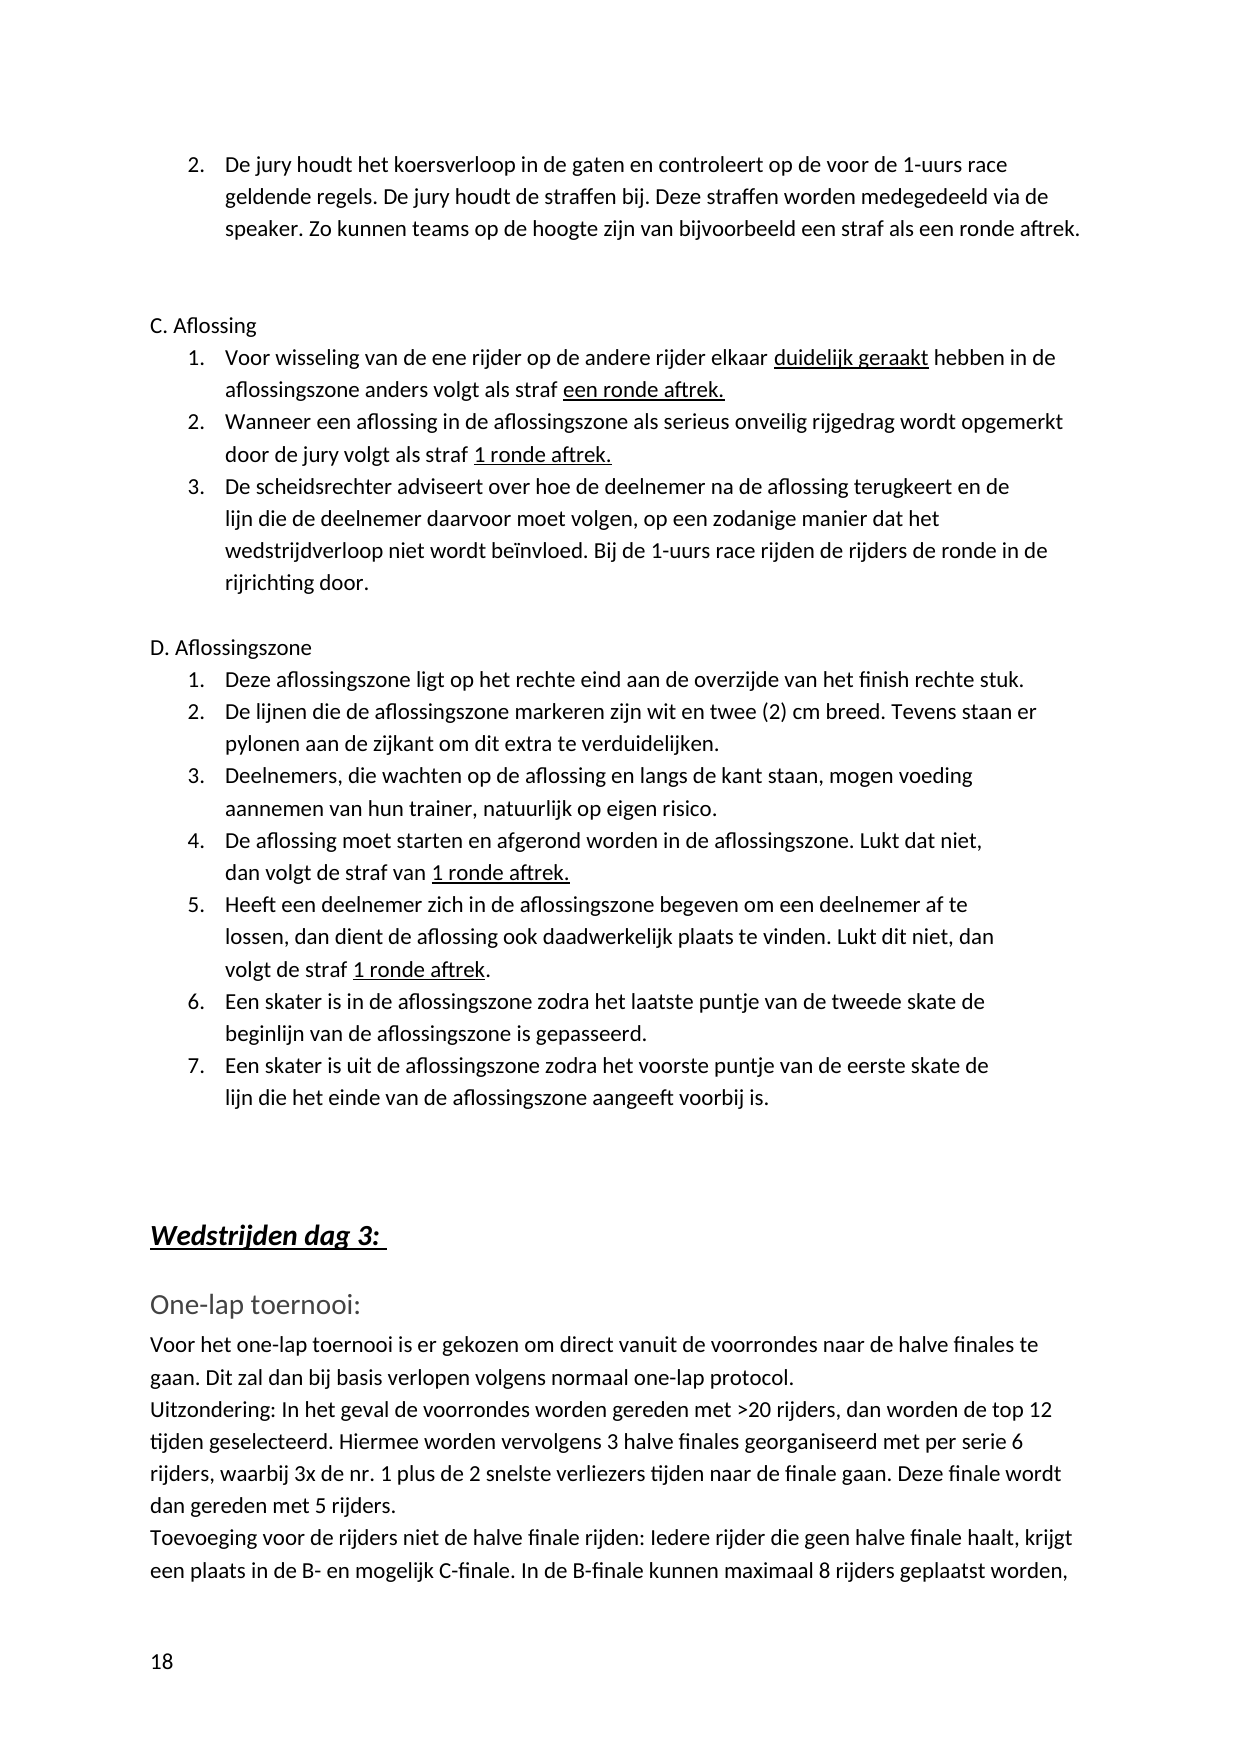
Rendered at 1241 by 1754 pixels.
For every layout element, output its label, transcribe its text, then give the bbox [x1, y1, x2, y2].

text lossen, dan dient de aflossing ook daadwerkelijk plaats te vinden. Lukt dit niet, dan [150, 922, 1090, 951]
list Een skater is uit de aflossingszone zodra het voorste puntje van de eerste skate de [187, 1051, 1090, 1079]
text aannemen van hun trainer, natuurlijk op eigen risico. [150, 794, 1090, 822]
subtitle Wedstrijden dag 3: [150, 1217, 1090, 1253]
list Deze aflossingszone ligt op het rechte eind aan de overzijde van het finish rechte stuk. [187, 665, 1090, 693]
text lijn die de deelnemer daarvoor moet volgen, op een zodanige manier dat het [150, 504, 1090, 532]
list De lijnen die de aflossingszone markeren zijn wit en twee (2) cm breed. Tevens staan er pylonen aan de zijkant om dit extra te verduidelijken. [187, 697, 1090, 757]
list De jury houdt het koersverloop in de gaten en controleert op de voor de 1-uurs race geldende regels. De jury houdt de straffen bij. Deze straffen worden medegedeeld via de speaker. Zo kunnen teams op de hoogte zijn van bijvoorbeeld een straf als een ronde aftrek. [187, 150, 1090, 242]
text C. Aflossing [150, 311, 1090, 339]
subtitle One-lap toernooi: [150, 1286, 1090, 1322]
text dan volgt de straf van 1 ronde aftrek. [150, 858, 1090, 886]
text wedstrijdverloop niet wordt beïnvloed. Bij de 1-uurs race rijden de rijders de ronde in de rijrichting door. [225, 536, 1090, 596]
list De aflossing moet starten en afgerond worden in de aflossingszone. Lukt dat niet, [187, 826, 1090, 854]
list De scheidsrechter adviseert over hoe de deelnemer na de aflossing terugkeert en de [187, 472, 1090, 500]
text volgt de straf 1 ronde aftrek. [150, 955, 1090, 983]
list Heeft een deelnemer zich in de aflossingszone begeven om een deelnemer af te [187, 890, 1090, 918]
text beginlijn van de aflossingszone is gepasseerd. [150, 1019, 1090, 1047]
text lijn die het einde van de aflossingszone aangeeft voorbij is. [150, 1083, 1090, 1111]
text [150, 1330, 1090, 1584]
list Wanneer een aflossing in de aflossingszone als serieus onveilig rijgedrag wordt opgemerkt door de jury volgt als straf 1 ronde aftrek. [187, 407, 1090, 468]
list Een skater is in de aflossingszone zodra het laatste puntje van de tweede skate de [187, 987, 1090, 1015]
list Deelnemers, die wachten op de aflossing en langs de kant staan, mogen voeding [187, 762, 1090, 789]
text D. Aflossingszone [150, 633, 1090, 661]
list Voor wisseling van de ene rijder op de andere rijder elkaar duidelijk geraakt hebben in de aflossingszone anders volgt als straf een ronde aftrek. [187, 343, 1090, 403]
